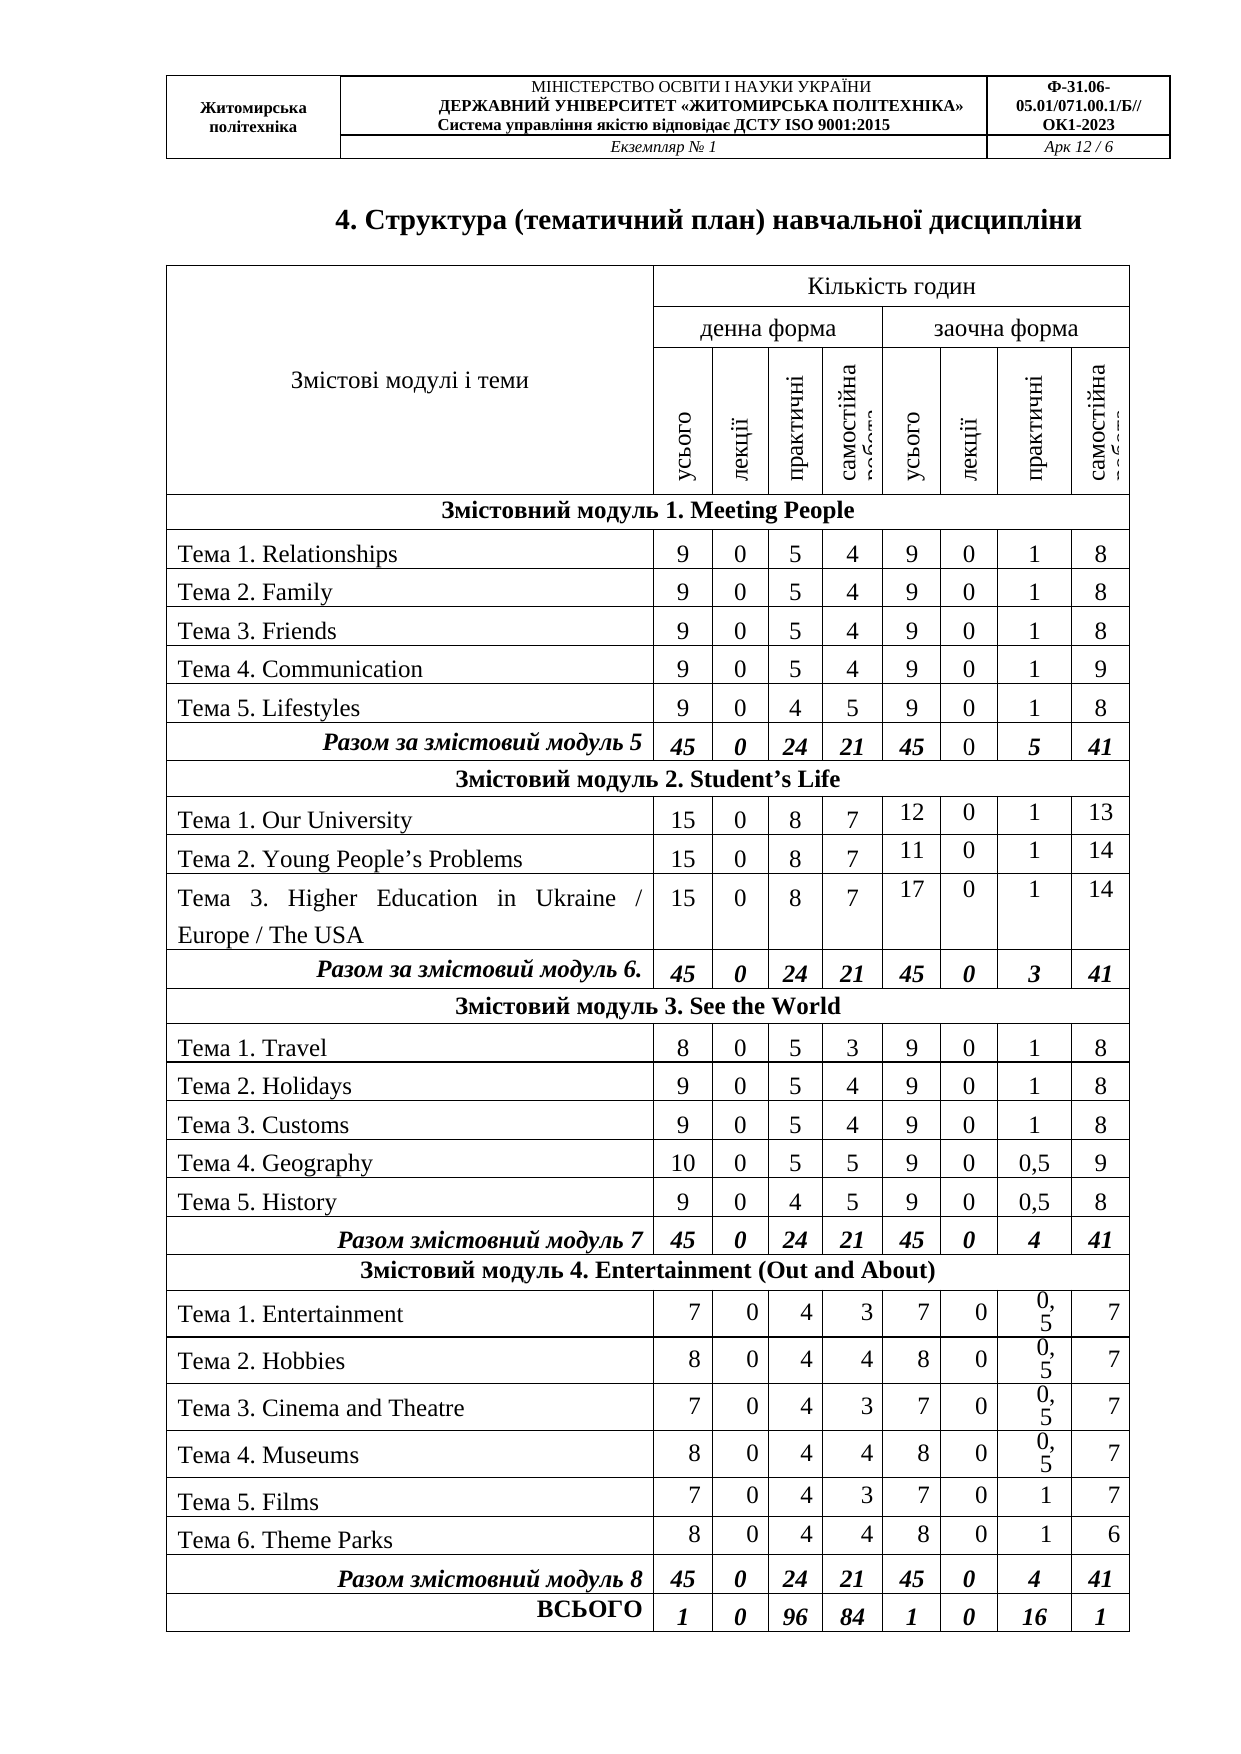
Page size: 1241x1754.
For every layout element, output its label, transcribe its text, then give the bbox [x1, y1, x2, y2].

table_cell 4 [823, 1517, 882, 1554]
table_cell 9 [1072, 1140, 1129, 1177]
table_cell 7 [654, 1478, 712, 1516]
table_cell самостійна робота [1072, 348, 1129, 494]
table_cell 0,5 [998, 1431, 1040, 1477]
table_cell 9 [883, 530, 940, 568]
table_cell 9 [883, 1101, 940, 1138]
table_cell 0,5 [1052, 1384, 1071, 1430]
table_cell 1 [998, 835, 1071, 873]
table_cell 8 [1072, 1024, 1129, 1061]
table_cell 5 [769, 530, 822, 568]
table_cell 0 [941, 1140, 997, 1177]
table_cell 9 [883, 646, 940, 683]
table_cell лекції [941, 348, 997, 494]
table_cell 3 [823, 1024, 882, 1061]
table_cell 180 [654, 1594, 712, 1631]
table_cell 7 [883, 1291, 940, 1336]
table_cell 17 [883, 874, 940, 949]
table_cell 0 [713, 1101, 768, 1138]
table_cell 24 [769, 950, 822, 987]
table_cell 41 [1072, 723, 1129, 760]
table_cell 4 [823, 1338, 882, 1383]
table_cell 8 [654, 1431, 712, 1477]
table_cell 1 [998, 569, 1071, 606]
table_cell Разом змістовний модуль 7 [167, 1217, 653, 1254]
table_cell 8 [769, 835, 822, 873]
table_cell 9 [883, 1024, 940, 1061]
table_cell Тема 2. Hobbies [167, 1338, 653, 1383]
table_cell 0,5 [998, 1140, 1071, 1177]
table_cell 0 [713, 646, 768, 683]
table_cell 0 [713, 835, 768, 873]
table_cell 41 [1072, 1217, 1129, 1254]
table_cell Разом за змістовий модуль 5 [167, 723, 653, 760]
table_cell 8 [769, 797, 822, 834]
table_cell 21 [823, 1217, 882, 1254]
table_cell Змістовний модуль 1. Meeting People [167, 495, 1129, 529]
table_cell 8 [1072, 1063, 1129, 1100]
table_cell Тема 1. Travel [167, 1024, 653, 1061]
table_cell Тема 6. Theme Parks [167, 1517, 653, 1554]
table_cell 13 [1072, 797, 1129, 834]
table_cell 7 [883, 1384, 940, 1430]
table_cell 21 [823, 1555, 882, 1593]
table_cell 4 [823, 1431, 882, 1477]
table_cell заочна форма [883, 307, 1129, 347]
table_cell Тема 4. Museums [167, 1431, 653, 1477]
table_cell практичні [769, 348, 822, 494]
table_cell Тема 2. Young People’s Problems [167, 835, 653, 873]
table_cell 9 [883, 1063, 940, 1100]
table_cell 1 [998, 607, 1071, 645]
table_cell 0 [941, 723, 997, 760]
table_cell 9 [654, 530, 712, 568]
table_cell 1 [998, 646, 1071, 683]
table_cell 7 [1072, 1431, 1129, 1477]
table_cell 1 [998, 1101, 1071, 1138]
table_cell 3 [823, 1384, 882, 1430]
table_cell 4 [769, 1291, 822, 1336]
table_cell 0 [713, 530, 768, 568]
table_cell 9 [883, 569, 940, 606]
table_cell 7 [823, 835, 882, 873]
table_cell 9 [654, 607, 712, 645]
table_cell 0,5 [998, 1178, 1071, 1216]
table_cell 45 [883, 1555, 940, 1593]
table_cell 7 [1072, 1478, 1129, 1516]
table_cell 0 [713, 1555, 768, 1593]
table_cell 0 [713, 1384, 768, 1430]
table_cell 4 [823, 569, 882, 606]
table_cell Разом змістовний модуль 8 [167, 1555, 653, 1593]
table_cell Тема 3. Customs [167, 1101, 653, 1138]
table_cell 5 [769, 646, 822, 683]
table_cell 5 [769, 1101, 822, 1138]
table_cell 9 [883, 1140, 940, 1177]
table_cell 3 [823, 1291, 882, 1336]
table_cell 0 [941, 1217, 997, 1254]
table_cell 45 [654, 950, 712, 987]
table_cell ВСЬОГО [167, 1594, 653, 1631]
table_cell 0 [941, 1101, 997, 1138]
table_cell 0 [941, 797, 997, 834]
table_cell 0 [941, 1338, 997, 1383]
table_cell 96 [769, 1594, 822, 1631]
table_cell Тема 2. Family [167, 569, 653, 606]
table_cell 0 [713, 950, 768, 987]
table_cell 0 [941, 646, 997, 683]
table_cell 0 [713, 1594, 768, 1631]
table_cell 5 [823, 684, 882, 722]
table_cell 8 [883, 1517, 940, 1554]
table_cell 9 [883, 684, 940, 722]
table_cell Змістовий модуль 2. Student’s Life [167, 761, 1129, 796]
table_cell 4 [998, 1555, 1071, 1593]
table_cell практичні [998, 348, 1071, 494]
table_cell 0 [941, 1478, 997, 1516]
table_cell 0 [713, 797, 768, 834]
table_cell 8 [1072, 607, 1129, 645]
table_cell 8 [654, 1024, 712, 1061]
table_cell 9 [654, 1063, 712, 1100]
table_cell 45 [883, 723, 940, 760]
table_cell 21 [823, 950, 882, 987]
table_cell 8 [1072, 1178, 1129, 1216]
table_cell 4 [823, 1101, 882, 1138]
table_cell Змістовий модуль 3. See the World [167, 989, 1129, 1023]
text 4. Структура (тематичний план) навчальної дисципліни [177, 202, 1181, 236]
table_cell 9 [654, 569, 712, 606]
table_cell 0,5 [998, 1384, 1040, 1430]
table_cell 3 [998, 950, 1071, 987]
table_cell 84 [823, 1594, 882, 1631]
table_cell 5 [823, 1178, 882, 1216]
table_cell 9 [654, 646, 712, 683]
table_cell 7 [654, 1384, 712, 1430]
table_cell 14 [1072, 874, 1129, 949]
table_cell 0 [713, 1431, 768, 1477]
table_cell 9 [654, 684, 712, 722]
table_cell 4 [769, 1478, 822, 1516]
table_cell 24 [769, 1217, 822, 1254]
table_cell 0 [941, 1178, 997, 1216]
table_cell 0 [713, 1517, 768, 1554]
table_cell 21 [823, 723, 882, 760]
table_cell 0 [941, 1594, 997, 1631]
table_cell 16 [998, 1594, 1071, 1631]
table_cell 3 [823, 1478, 882, 1516]
table_cell 4 [823, 1063, 882, 1100]
table_cell самостійна робота [823, 348, 882, 494]
table_cell 41 [1072, 950, 1129, 987]
table_cell 0 [713, 1178, 768, 1216]
table_cell Тема 4. Geography [167, 1140, 653, 1177]
table_cell 0,5 [1052, 1431, 1071, 1477]
table_cell 1 [998, 1063, 1071, 1100]
table_cell 0 [713, 1140, 768, 1177]
table_cell 8 [1072, 530, 1129, 568]
table_cell 9 [883, 607, 940, 645]
table_cell 0 [941, 607, 997, 645]
table_cell 0 [941, 950, 997, 987]
table_cell 7 [823, 797, 882, 834]
table_cell 0 [941, 1024, 997, 1061]
table_cell 180 [883, 1594, 940, 1631]
table_cell 7 [654, 1291, 712, 1336]
table_cell 9 [1072, 646, 1129, 683]
table_cell 4 [769, 1338, 822, 1383]
table_cell 4 [823, 646, 882, 683]
table_cell 9 [883, 1178, 940, 1216]
table_cell 41 [1072, 1555, 1129, 1593]
table_cell 0 [941, 569, 997, 606]
table_cell 1 [998, 530, 1071, 568]
table_cell усього [883, 348, 940, 494]
table_cell 0 [713, 1063, 768, 1100]
table_cell 8 [1072, 569, 1129, 606]
table_cell Тема 1. Entertainment [167, 1291, 653, 1336]
table_cell 1 [998, 684, 1071, 722]
table_cell 0 [941, 835, 997, 873]
table_cell 11 [883, 835, 940, 873]
table_cell Тема 3. Higher Education in Ukraine / Europe / The USA [167, 874, 653, 949]
table_cell 8 [883, 1338, 940, 1383]
table_cell лекції [713, 348, 768, 494]
table_cell 0 [713, 607, 768, 645]
table_cell Тема 1. Relationships [167, 530, 653, 568]
table_cell 0 [713, 569, 768, 606]
table_cell 14 [1072, 835, 1129, 873]
table_cell 7 [823, 874, 882, 949]
table_cell 10 [654, 1140, 712, 1177]
table_cell 164 [1072, 1594, 1129, 1631]
table_cell 4 [998, 1217, 1071, 1254]
table_cell 1 [998, 1517, 1071, 1554]
table_cell Разом за змістовий модуль 6. [167, 950, 653, 987]
table_cell 0 [713, 1217, 768, 1254]
table_cell 1 [998, 1024, 1071, 1061]
table_cell 45 [654, 1217, 712, 1254]
table_cell 0 [713, 684, 768, 722]
table_cell Тема 1. Our University [167, 797, 653, 834]
table_cell 0 [941, 874, 997, 949]
table_cell Тема 5. Films [167, 1478, 653, 1516]
table_cell 6 [1072, 1517, 1129, 1554]
table_cell 9 [654, 1178, 712, 1216]
table_cell Тема 2. Holidays [167, 1063, 653, 1100]
table_cell 5 [998, 723, 1071, 760]
table_cell 45 [654, 1555, 712, 1593]
table_cell 0 [941, 1555, 997, 1593]
table_cell 1 [998, 874, 1071, 949]
table_cell 0 [713, 1291, 768, 1336]
table_cell 4 [769, 1431, 822, 1477]
table_cell 15 [654, 874, 712, 949]
table_cell 45 [654, 723, 712, 760]
table_cell 0 [713, 1478, 768, 1516]
table_cell 7 [883, 1478, 940, 1516]
table_cell 4 [823, 607, 882, 645]
table_cell Тема 5. Lifestyles [167, 684, 653, 722]
table_header Змістові модулі і теми [167, 266, 653, 494]
table_cell Змістовий модуль 4. Entertainment (Out and About) [167, 1255, 1129, 1289]
table_cell денна форма [654, 307, 882, 347]
table_cell 0 [941, 1063, 997, 1100]
table_cell 0 [941, 530, 997, 568]
table_cell 8 [769, 874, 822, 949]
table_cell 5 [769, 607, 822, 645]
table_cell 5 [823, 1140, 882, 1177]
table_cell 12 [883, 797, 940, 834]
table_cell 0 [713, 1338, 768, 1383]
table_cell Тема 3. Friends [167, 607, 653, 645]
table_cell 8 [654, 1338, 712, 1383]
table_cell 9 [654, 1101, 712, 1138]
table_cell 0,5 [1052, 1338, 1071, 1383]
table_cell 4 [769, 1517, 822, 1554]
table_cell усього [654, 348, 712, 494]
table_cell 0 [713, 723, 768, 760]
table_cell 8 [883, 1431, 940, 1477]
table_cell 4 [769, 1384, 822, 1430]
table_cell 1 [998, 797, 1071, 834]
table_cell 5 [769, 569, 822, 606]
table_cell 45 [883, 950, 940, 987]
table_cell 0,5 [998, 1338, 1040, 1383]
table_cell Тема 3. Cinema and Theatre [167, 1384, 653, 1430]
table_cell 8 [654, 1517, 712, 1554]
table_header Кількість годин [654, 266, 1129, 306]
table_cell 15 [654, 835, 712, 873]
table_cell 4 [769, 1178, 822, 1216]
table_cell 5 [769, 1140, 822, 1177]
table_cell 24 [769, 1555, 822, 1593]
table_cell 0 [713, 1024, 768, 1061]
table_cell 15 [654, 797, 712, 834]
table_cell 0,5 [998, 1291, 1071, 1336]
table_cell 4 [823, 530, 882, 568]
table_cell 1 [998, 1478, 1071, 1516]
table_cell 0 [941, 684, 997, 722]
table_cell 0 [941, 1431, 997, 1477]
table_cell Тема 5. History [167, 1178, 653, 1216]
table_cell 5 [769, 1024, 822, 1061]
table_cell 7 [1072, 1384, 1129, 1430]
table_cell 0 [941, 1291, 997, 1336]
table_cell 0 [941, 1384, 997, 1430]
table_cell 0 [941, 1517, 997, 1554]
table_cell Тема 4. Communication [167, 646, 653, 683]
table_cell 45 [883, 1217, 940, 1254]
table_cell 24 [769, 723, 822, 760]
table_cell 4 [769, 684, 822, 722]
table_cell 7 [1072, 1338, 1129, 1383]
table_cell 8 [1072, 684, 1129, 722]
table_cell 7 [1072, 1291, 1129, 1336]
table_cell 5 [769, 1063, 822, 1100]
table_cell 8 [1072, 1101, 1129, 1138]
table_cell 0 [713, 874, 768, 949]
